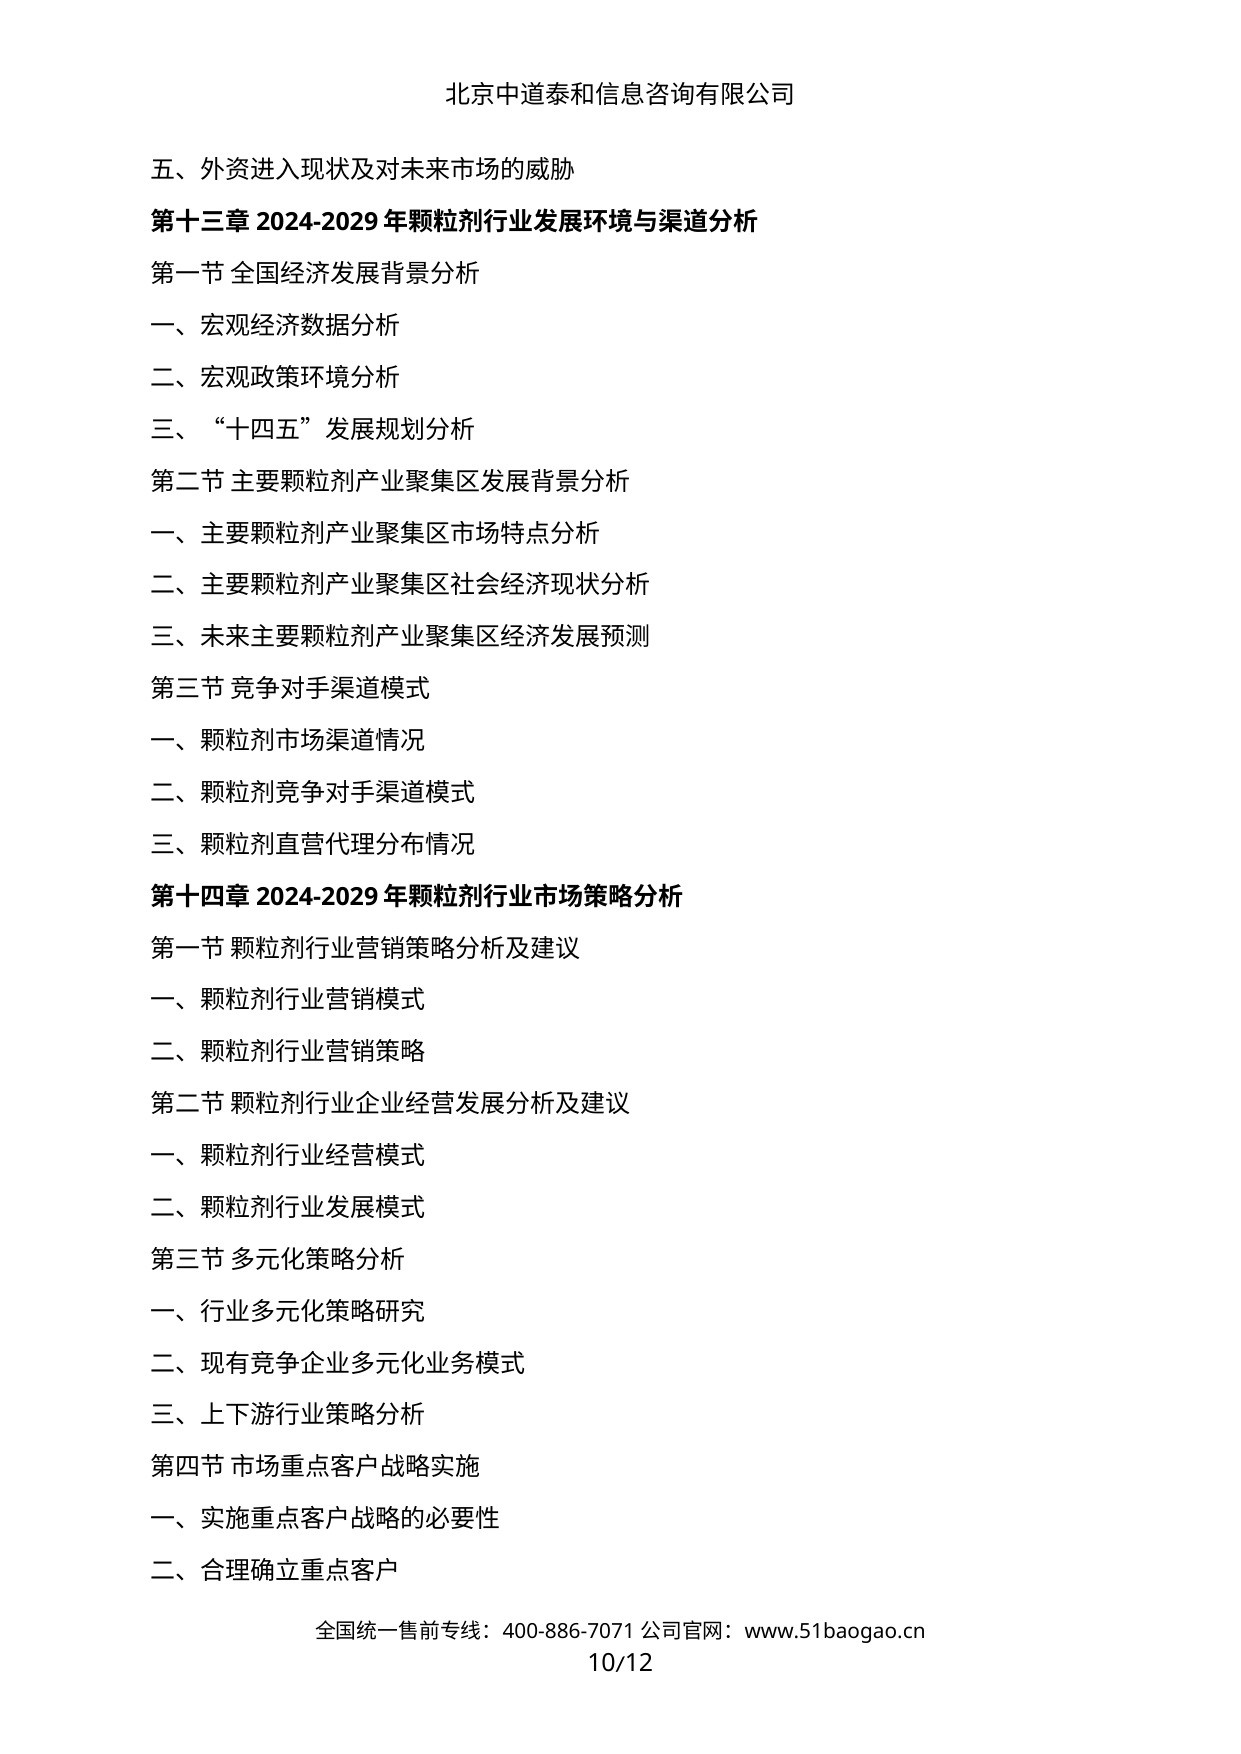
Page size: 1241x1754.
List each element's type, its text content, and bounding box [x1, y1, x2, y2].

text 二、颗粒剂竞争对手渠道模式 [150, 772, 1090, 809]
text 一、行业多元化策略研究 [150, 1291, 1090, 1327]
text 三、上下游行业策略分析 [150, 1395, 1090, 1431]
text 第一节 全国经济发展背景分析 [150, 254, 1090, 290]
text 三、“十四五”发展规划分析 [150, 409, 1090, 446]
text 第二节 主要颗粒剂产业聚集区发展背景分析 [150, 461, 1090, 497]
text 五、外资进入现状及对未来市场的威胁 [150, 150, 1090, 186]
text 一、主要颗粒剂产业聚集区市场特点分析 [150, 513, 1090, 549]
text 三、颗粒剂直营代理分布情况 [150, 824, 1090, 861]
text 一、宏观经济数据分析 [150, 306, 1090, 342]
text 二、颗粒剂行业营销策略 [150, 1032, 1090, 1068]
text 一、实施重点客户战略的必要性 [150, 1499, 1090, 1535]
text 第一节 颗粒剂行业营销策略分析及建议 [150, 928, 1090, 964]
text 第十四章 2024-2029年颗粒剂行业市场策略分析 [150, 876, 1090, 912]
text 一、颗粒剂市场渠道情况 [150, 721, 1090, 757]
text 二、合理确立重点客户 [150, 1551, 1090, 1587]
text 第三节 竞争对手渠道模式 [150, 669, 1090, 705]
text 第十三章 2024-2029年颗粒剂行业发展环境与渠道分析 [150, 202, 1090, 238]
text 二、主要颗粒剂产业聚集区社会经济现状分析 [150, 565, 1090, 601]
text 一、颗粒剂行业营销模式 [150, 980, 1090, 1016]
text 第四节 市场重点客户战略实施 [150, 1447, 1090, 1483]
text 二、颗粒剂行业发展模式 [150, 1187, 1090, 1224]
text 二、现有竞争企业多元化业务模式 [150, 1343, 1090, 1379]
text 第二节 颗粒剂行业企业经营发展分析及建议 [150, 1084, 1090, 1120]
text 二、宏观政策环境分析 [150, 357, 1090, 394]
text 第三节 多元化策略分析 [150, 1239, 1090, 1276]
text 一、颗粒剂行业经营模式 [150, 1136, 1090, 1172]
text 三、未来主要颗粒剂产业聚集区经济发展预测 [150, 617, 1090, 653]
